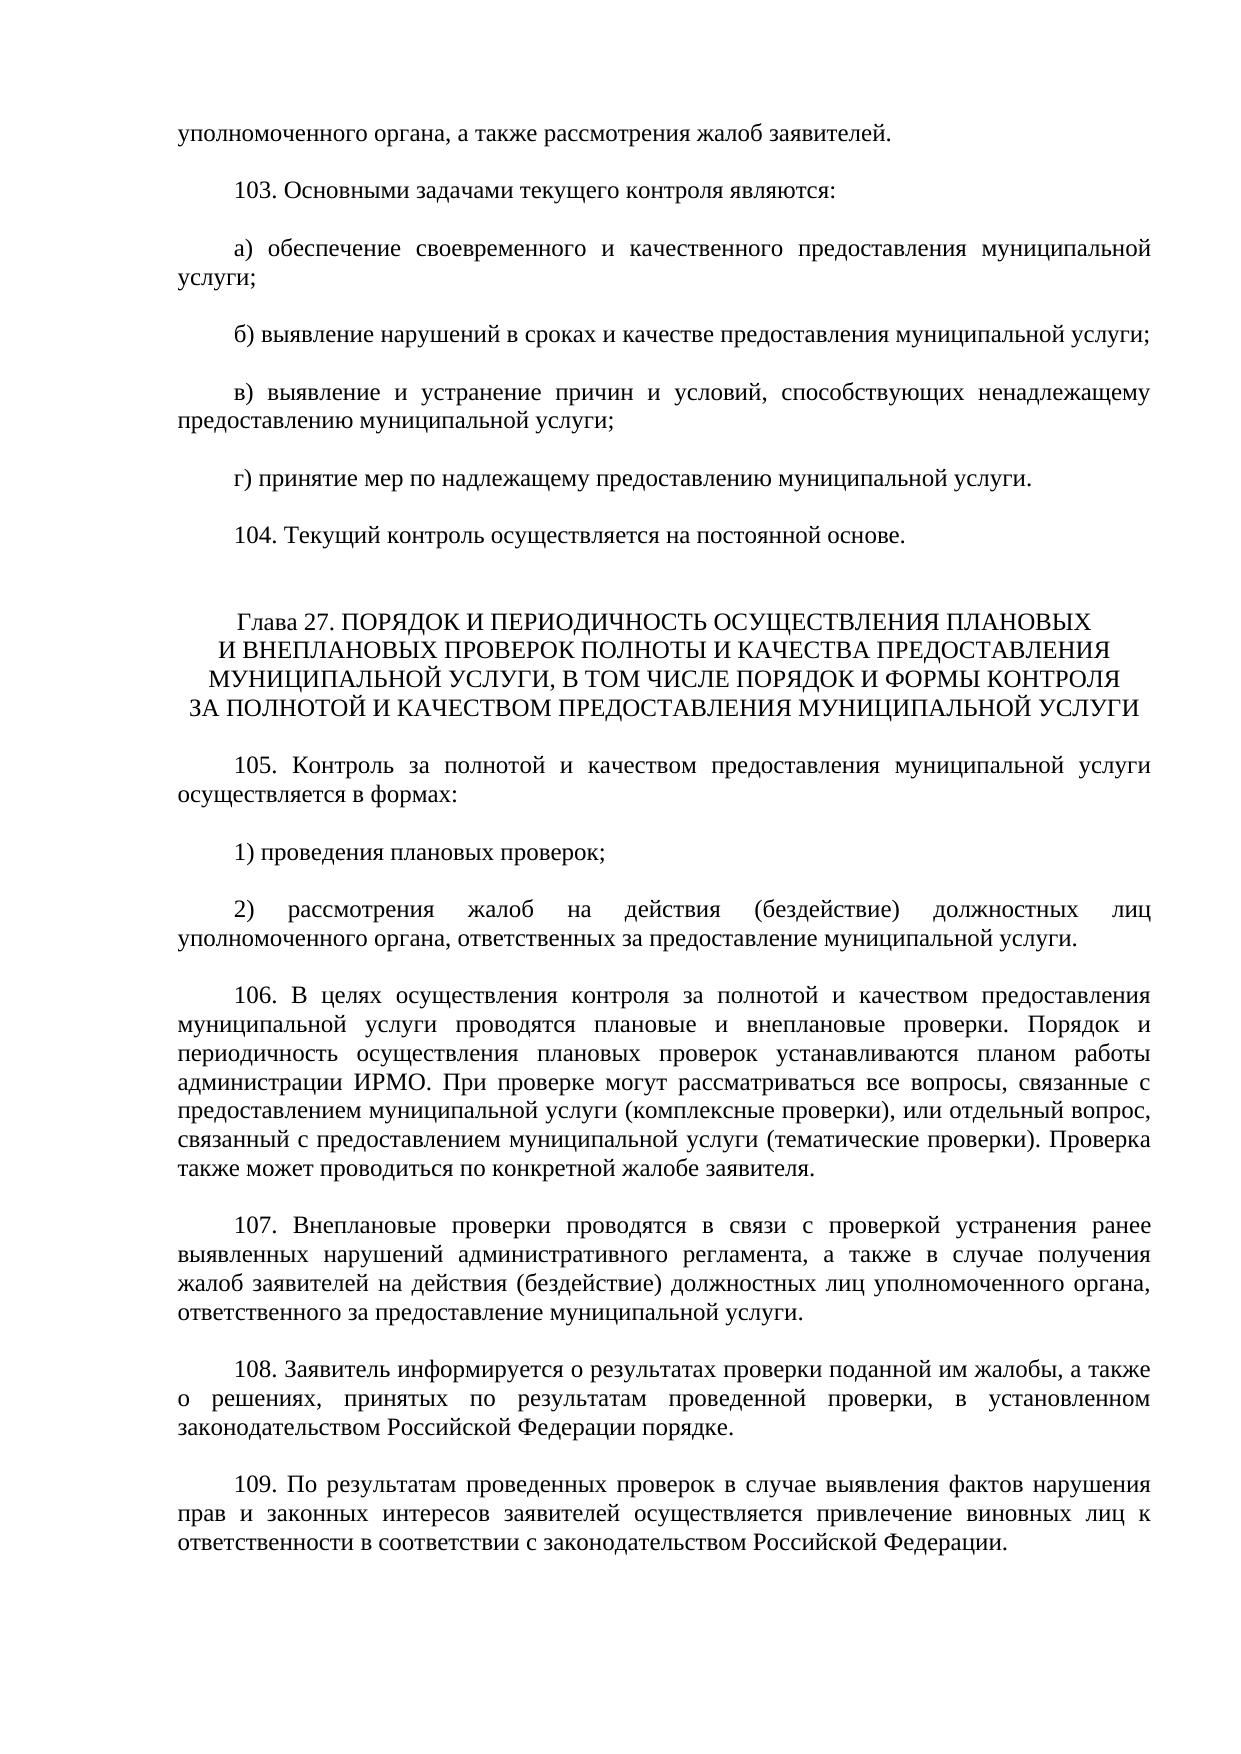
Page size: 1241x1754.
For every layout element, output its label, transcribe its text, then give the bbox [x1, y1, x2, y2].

text г) принятие мер по надлежащему предоставлению муниципальной услуги. [177, 463, 1152, 492]
text 107. Внеплановые проверки проводятся в связи с проверкой устранения ранее выявленных нарушений административного регламента, а также в случае получения жалоб заявителей на действия (бездействие) должностных лиц уполномоченного органа, ответственного за предоставление муниципальной услуги. [177, 1211, 1152, 1326]
text в) выявление и устранение причин и условий, способствующих ненадлежащему предоставлению муниципальной услуги; [177, 377, 1152, 434]
text 108. Заявитель информируется о результатах проверки поданной им жалобы, а также о решениях, принятых по результатам проведенной проверки, в установленном законодательством Российской Федерации порядке. [177, 1354, 1152, 1441]
text 2) рассмотрения жалоб на действия (бездействие) должностных лиц уполномоченного органа, ответственных за предоставление муниципальной услуги. [177, 894, 1152, 952]
text 109. По результатам проведенных проверок в случае выявления фактов нарушения прав и законных интересов заявителей осуществляется привлечение виновных лиц к ответственности в соответствии с законодательством Российской Федерации. [177, 1469, 1152, 1556]
text 105. Контроль за полнотой и качеством предоставления муниципальной услуги осуществляется в формах: [177, 751, 1152, 808]
text 1) проведения плановых проверок; [177, 837, 1152, 866]
text И ВНЕПЛАНОВЫХ ПРОВЕРОК ПОЛНОТЫ И КАЧЕСТВА ПРЕДОСТАВЛЕНИЯ [177, 636, 1152, 664]
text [177, 118, 1152, 147]
text ЗА ПОЛНОТОЙ И КАЧЕСТВОМ ПРЕДОСТАВЛЕНИЯ МУНИЦИПАЛЬНОЙ УСЛУГИ [177, 693, 1152, 722]
text б) выявление нарушений в сроках и качестве предоставления муниципальной услуги; [177, 319, 1152, 348]
text МУНИЦИПАЛЬНОЙ УСЛУГИ, В ТОМ ЧИСЛЕ ПОРЯДОК И ФОРМЫ КОНТРОЛЯ [177, 664, 1152, 693]
text Глава 27. ПОРЯДОК И ПЕРИОДИЧНОСТЬ ОСУЩЕСТВЛЕНИЯ ПЛАНОВЫХ [177, 607, 1152, 636]
text 106. В целях осуществления контроля за полнотой и качеством предоставления муниципальной услуги проводятся плановые и внеплановые проверки. Порядок и периодичность осуществления плановых проверок устанавливаются планом работы администрации ИРМО. При проверке могут рассматриваться все вопросы, связанные с предоставлением муниципальной услуги (комплексные проверки), или отдельный вопрос, связанный с предоставлением муниципальной услуги (тематические проверки). Проверка также может проводиться по конкретной жалобе заявителя. [177, 981, 1152, 1182]
text 103. Основными задачами текущего контроля являются: [177, 176, 1152, 204]
text 104. Текущий контроль осуществляется на постоянной основе. [177, 521, 1152, 549]
text а) обеспечение своевременного и качественного предоставления муниципальной услуги; [177, 233, 1152, 291]
